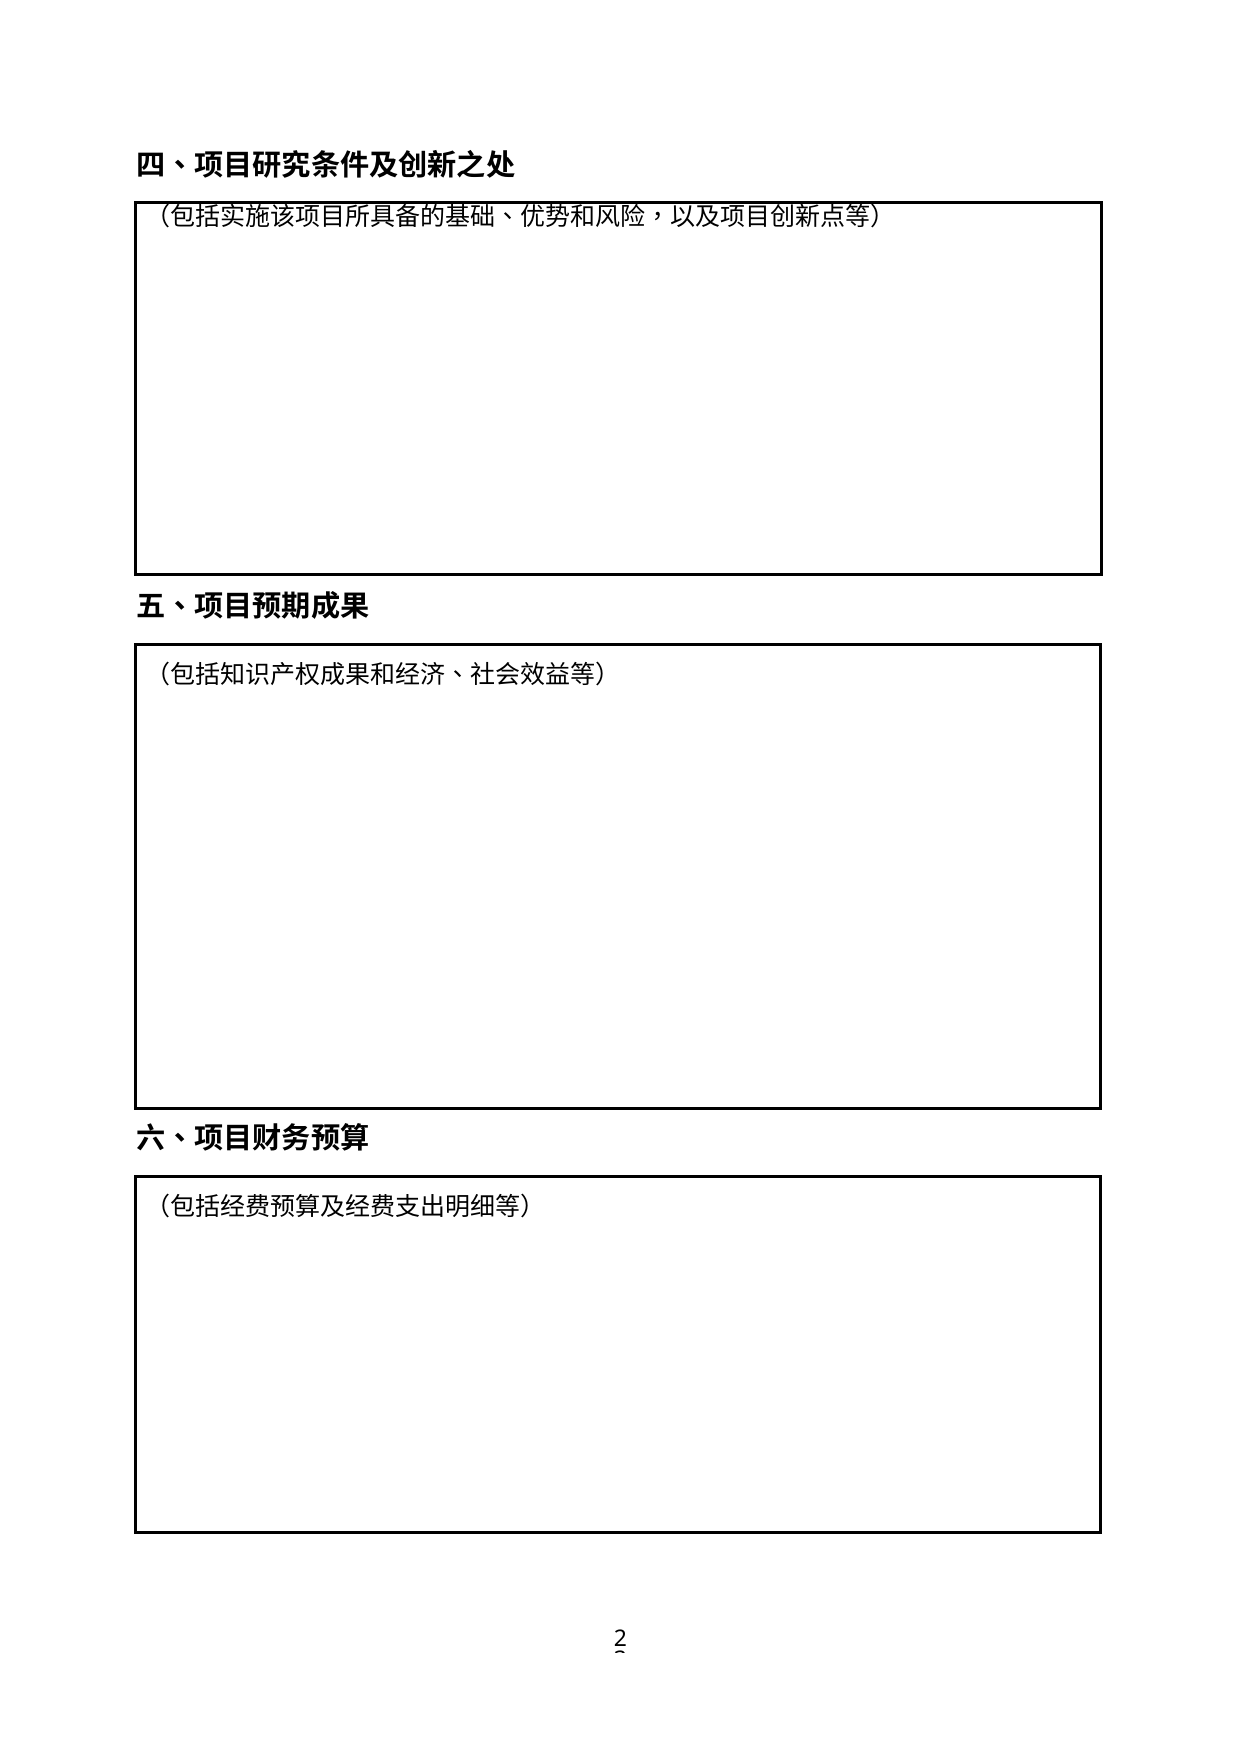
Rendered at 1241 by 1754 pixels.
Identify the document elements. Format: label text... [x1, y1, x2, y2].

text 六、项目财务预算 [136, 645, 1113, 1157]
text 四、项目研究条件及创新之处 [136, 146, 1113, 183]
text 五、项目预期成果 [136, 203, 1113, 625]
